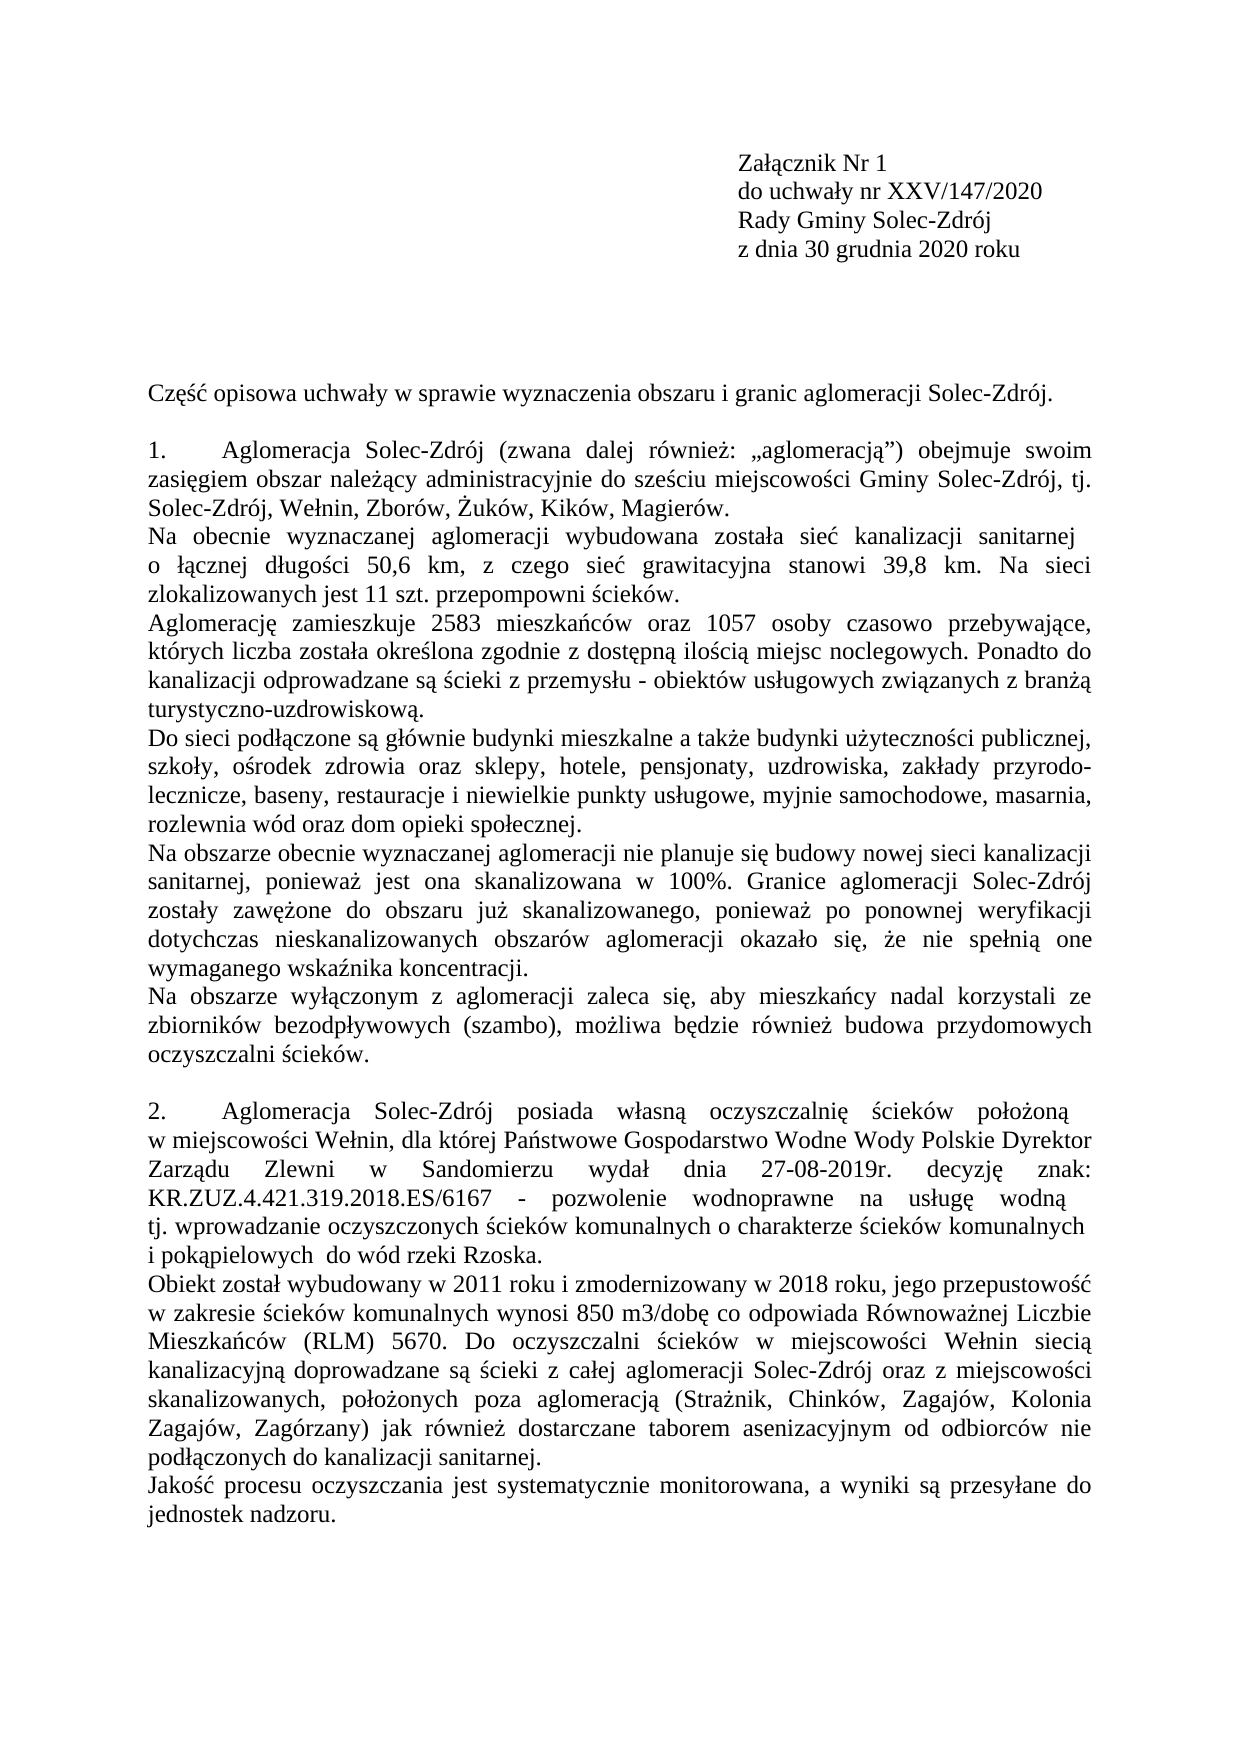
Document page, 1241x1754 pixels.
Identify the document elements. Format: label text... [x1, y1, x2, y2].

text Część opisowa uchwały w sprawie wyznaczenia obszaru i granic aglomeracji Solec-Zdrój. [148, 378, 1093, 406]
text Załącznik Nr 1 [738, 148, 1093, 176]
text z dnia 30 grudnia 2020 roku [738, 234, 1093, 263]
text Rady Gminy Solec-Zdrój [738, 205, 1093, 234]
list Aglomeracja Solec-Zdrój (zwana dalej również: „aglomeracją”) obejmuje swoim zasięgiem obszar należący administracyjnie do sześciu miejscowości Gminy Solec-Zdrój, tj. Solec-Zdrój, Wełnin, Zborów, Żuków, Kików, Magierów. [148, 435, 1093, 521]
list Aglomeracja Solec-Zdrój posiada własną oczyszczalnię ścieków położoną w miejscowości Wełnin, dla której Państwowe Gospodarstwo Wodne Wody Polskie Dyrektor Zarządu Zlewni w Sandomierzu wydał dnia 27-08-2019r. decyzję znak: KR.ZUZ.4.421.319.2018.ES/6167 - pozwolenie wodnoprawne na usługę wodną tj. wprowadzanie oczyszczonych ścieków komunalnych o charakterze ścieków komunalnych i pokąpielowych do wód rzeki Rzoska. [148, 1096, 1093, 1269]
text Na obszarze obecnie wyznaczanej aglomeracji nie planuje się budowy nowej sieci kanalizacji sanitarnej, ponieważ jest ona skanalizowana w 100%. Granice aglomeracji Solec-Zdrój zostały zawężone do obszaru już skanalizowanego, ponieważ po ponownej weryfikacji dotychczas nieskanalizowanych obszarów aglomeracji okazało się, że nie spełnią one wymaganego wskaźnika koncentracji. [148, 838, 1093, 981]
text Aglomerację zamieszkuje 2583 mieszkańców oraz 1057 osoby czasowo przebywające, których liczba została określona zgodnie z dostępną ilością miejsc noclegowych. Ponadto do kanalizacji odprowadzane są ścieki z przemysłu - obiektów usługowych związanych z branżą turystyczno-uzdrowiskową. [148, 608, 1093, 723]
text Jakość procesu oczyszczania jest systematycznie monitorowana, a wyniki są przesyłane do jednostek nadzoru. [148, 1470, 1093, 1528]
text Na obszarze wyłączonym z aglomeracji zaleca się, aby mieszkańcy nadal korzystali ze zbiorników bezodpływowych (szambo), możliwa będzie również budowa przydomowych oczyszczalni ścieków. [148, 981, 1093, 1068]
list Na obecnie wyznaczanej aglomeracji wybudowana została sieć kanalizacji sanitarnej o łącznej długości 50,6 km, z czego sieć grawitacyjna stanowi 39,8 km. Na sieci zlokalizowanych jest 11 szt. przepompowni ścieków. [148, 521, 1093, 608]
text do uchwały nr XXV/147/2020 [738, 176, 1093, 205]
text Obiekt został wybudowany w 2011 roku i zmodernizowany w 2018 roku, jego przepustowość w zakresie ścieków komunalnych wynosi 850 m3/dobę co odpowiada Równoważnej Liczbie Mieszkańców (RLM) 5670. Do oczyszczalni ścieków w miejscowości Wełnin siecią kanalizacyjną doprowadzane są ścieki z całej aglomeracji Solec-Zdrój oraz z miejscowości skanalizowanych, położonych poza aglomeracją (Strażnik, Chinków, Zagajów, Kolonia Zagajów, Zagórzany) jak również dostarczane taborem asenizacyjnym od odbiorców nie podłączonych do kanalizacji sanitarnej. [148, 1269, 1093, 1470]
text Do sieci podłączone są głównie budynki mieszkalne a także budynki użyteczności publicznej, szkoły, ośrodek zdrowia oraz sklepy, hotele, pensjonaty, uzdrowiska, zakłady przyrodo-lecznicze, baseny, restauracje i niewielkie punkty usługowe, myjnie samochodowe, masarnia, rozlewnia wód oraz dom opieki społecznej. [148, 723, 1093, 838]
